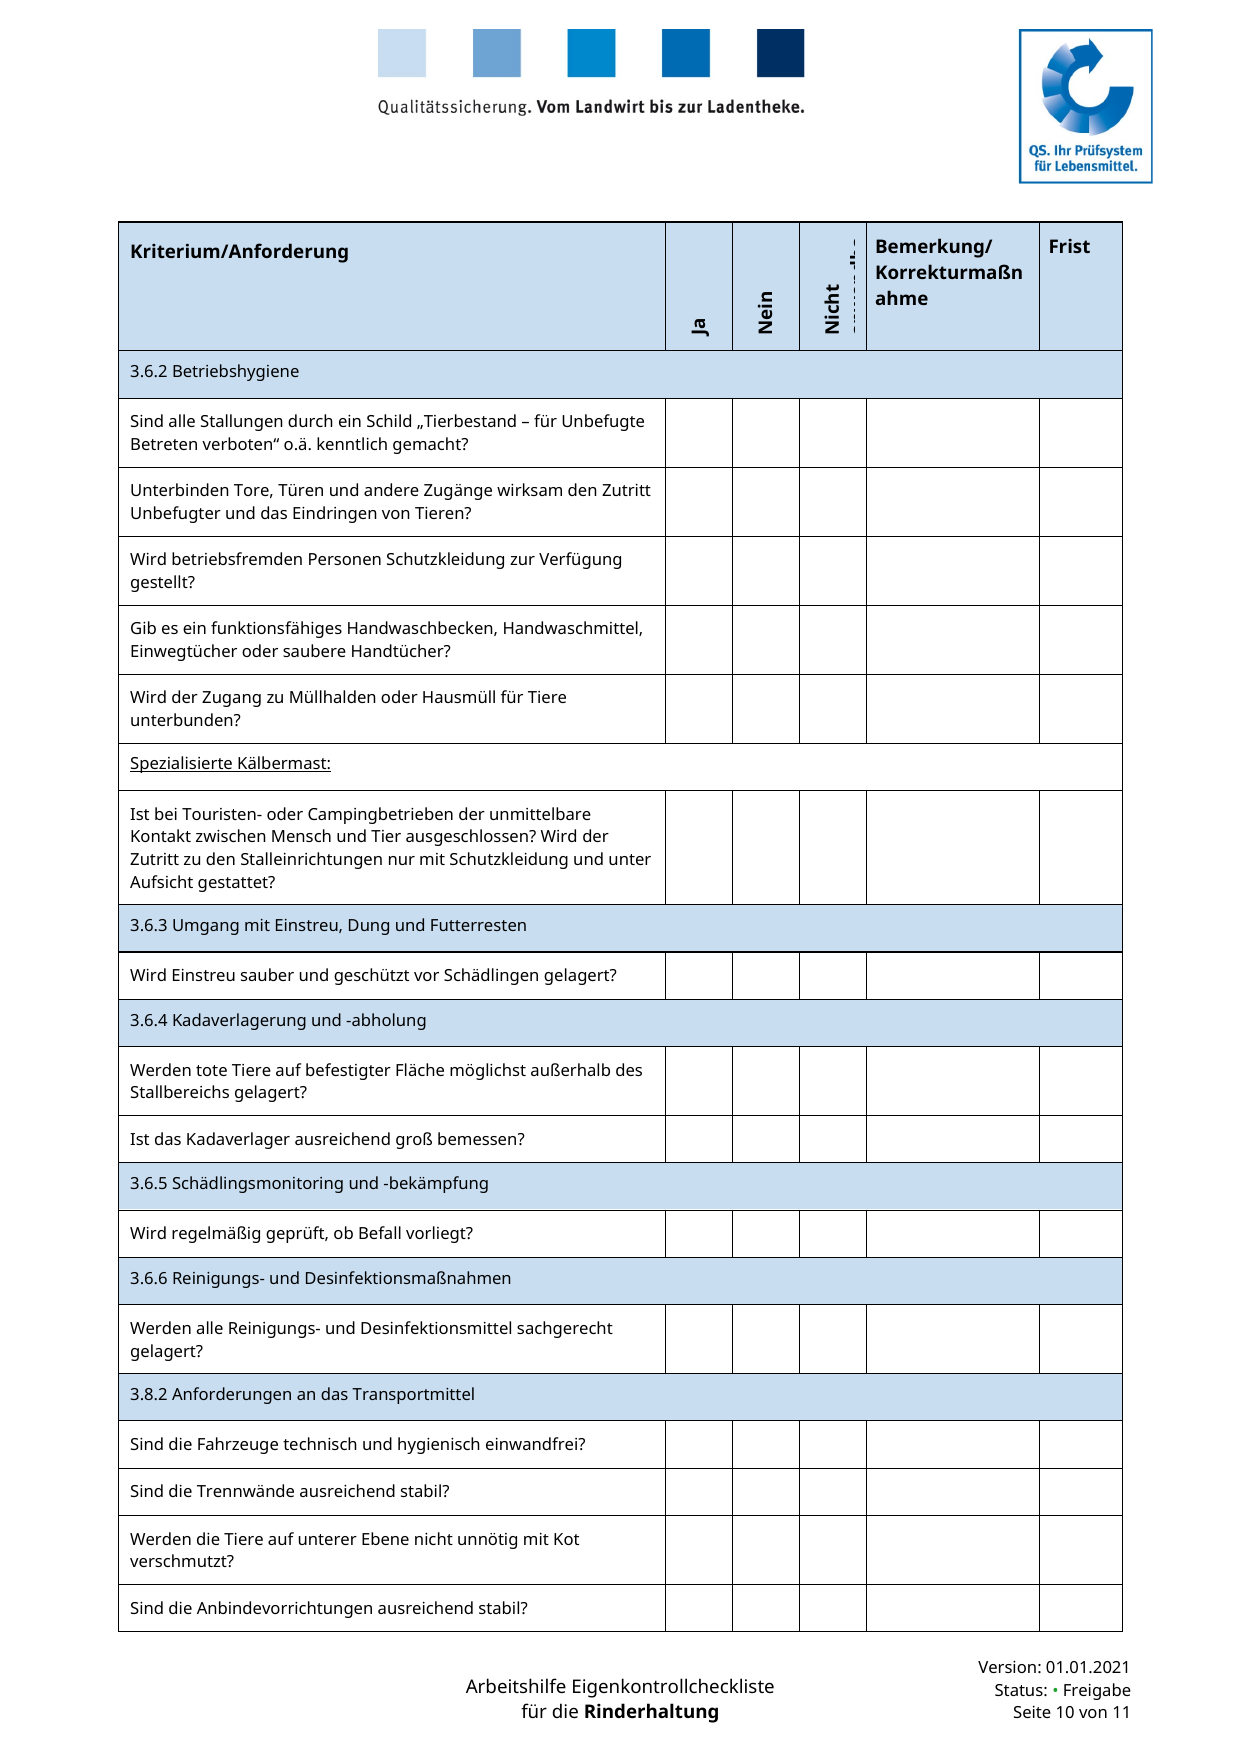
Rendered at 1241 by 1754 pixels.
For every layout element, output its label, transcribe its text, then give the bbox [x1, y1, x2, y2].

table_cell [1040, 468, 1122, 536]
table_cell [867, 675, 1039, 742]
table_cell [733, 1047, 799, 1115]
table_cell [733, 468, 799, 536]
table_cell 3.6.4 Kadaverlagerung und -abholung [119, 1000, 1122, 1046]
table_cell [800, 468, 866, 536]
table_header Bemerkung/ Korrekturmaßnahme [867, 223, 1039, 350]
table_cell [666, 399, 732, 467]
table_cell [666, 1047, 732, 1115]
table_header Ja [666, 223, 732, 350]
table_cell [867, 1585, 1039, 1631]
table_header Frist [1040, 223, 1122, 350]
table_cell Werden tote Tiere auf befestigter Fläche möglichst außerhalb des Stallbereichs gelagert? [119, 1047, 665, 1115]
table_cell [800, 1211, 866, 1257]
table_cell Spezialisierte Kälbermast: [119, 744, 1122, 790]
table_cell [800, 1469, 866, 1515]
table_cell [666, 606, 732, 673]
table_cell [800, 1585, 866, 1631]
table_cell [733, 791, 799, 904]
table_cell [733, 399, 799, 467]
table_cell [800, 1047, 866, 1115]
table_cell [733, 606, 799, 673]
table_cell [666, 468, 732, 536]
table_cell [800, 1116, 866, 1162]
table_cell Wird Einstreu sauber und geschützt vor Schädlingen gelagert? [119, 953, 665, 999]
table_cell [1040, 537, 1122, 604]
table_cell [666, 1305, 732, 1373]
table_cell Werden die Tiere auf unterer Ebene nicht unnötig mit Kot verschmutzt? [119, 1516, 665, 1584]
table_cell [867, 953, 1039, 999]
table_cell [867, 791, 1039, 904]
table_cell [733, 1516, 799, 1584]
table_cell 3.6.2 Betriebshygiene [119, 351, 1122, 398]
table_cell [867, 1305, 1039, 1373]
table_cell [867, 1469, 1039, 1515]
table_cell 3.6.5 Schädlingsmonitoring und -bekämpfung [119, 1163, 1122, 1209]
table_cell [733, 1211, 799, 1257]
table_cell Wird der Zugang zu Müllhalden oder Hausmüll für Tiere unterbunden? [119, 675, 665, 742]
table_cell [733, 537, 799, 604]
table_cell [867, 468, 1039, 536]
table_cell [800, 1421, 866, 1468]
table_cell Sind die Trennwände ausreichend stabil? [119, 1469, 665, 1515]
table_cell [800, 537, 866, 604]
table_cell [666, 953, 732, 999]
table_cell [800, 1305, 866, 1373]
table_cell [800, 1516, 866, 1584]
table_cell [1040, 399, 1122, 467]
table_cell [800, 675, 866, 742]
table_cell [666, 1421, 732, 1468]
table_cell [1040, 1116, 1122, 1162]
table_cell [733, 1469, 799, 1515]
table_header Nicht anwendbar [800, 223, 866, 350]
table_cell [733, 1421, 799, 1468]
table_cell Ist bei Touristen- oder Campingbetrieben der unmittelbare Kontakt zwischen Mensch und Tier ausgeschlossen? Wird der Zutritt zu den Stalleinrichtungen nur mit Schutzkleidung und unter Aufsicht gestattet? [119, 791, 665, 904]
table_cell [1040, 791, 1122, 904]
table_cell [1040, 1469, 1122, 1515]
table_cell [666, 791, 732, 904]
table_cell [867, 1047, 1039, 1115]
table_cell Wird betriebsfremden Personen Schutzkleidung zur Verfügung gestellt? [119, 537, 665, 604]
table_cell Werden alle Reinigungs- und Desinfektionsmittel sachgerecht gelagert? [119, 1305, 665, 1373]
table_cell [1040, 1585, 1122, 1631]
table_cell [867, 1516, 1039, 1584]
table_cell [733, 675, 799, 742]
table_cell [800, 791, 866, 904]
table_cell Ist das Kadaverlager ausreichend groß bemessen? [119, 1116, 665, 1162]
table_header Nein [733, 223, 799, 350]
table_cell [666, 1516, 732, 1584]
table_cell [800, 606, 866, 673]
table_cell [1040, 606, 1122, 673]
table_cell [1040, 1516, 1122, 1584]
table_cell Unterbinden Tore, Türen und andere Zugänge wirksam den Zutritt Unbefugter und das Eindringen von Tieren? [119, 468, 665, 536]
table_header Kriterium/Anforderung [119, 223, 665, 350]
table_cell [800, 399, 866, 467]
table_cell [867, 1421, 1039, 1468]
table_cell [867, 1211, 1039, 1257]
table_cell [666, 675, 732, 742]
table_cell [800, 953, 866, 999]
table_cell [666, 1211, 732, 1257]
table_cell [1040, 1421, 1122, 1468]
table_cell [867, 1116, 1039, 1162]
table_cell 3.6.3 Umgang mit Einstreu, Dung und Futterresten [119, 905, 1122, 951]
table_cell [666, 1116, 732, 1162]
table_cell [1040, 675, 1122, 742]
table_cell [867, 606, 1039, 673]
picture [378, 29, 1153, 184]
table_cell 3.8.2 Anforderungen an das Transportmittel [119, 1374, 1122, 1420]
table_cell [666, 1585, 732, 1631]
table_cell [1040, 1211, 1122, 1257]
table_cell [867, 537, 1039, 604]
table_cell [733, 953, 799, 999]
table_cell [666, 537, 732, 604]
table_cell Wird regelmäßig geprüft, ob Befall vorliegt? [119, 1211, 665, 1257]
table_cell Sind die Anbindevorrichtungen ausreichend stabil? [119, 1585, 665, 1631]
table_cell Sind die Fahrzeuge technisch und hygienisch einwandfrei? [119, 1421, 665, 1468]
table_cell Gib es ein funktionsfähiges Handwaschbecken, Handwaschmittel, Einwegtücher oder saubere Handtücher? [119, 606, 665, 673]
table_cell [733, 1116, 799, 1162]
table_cell [733, 1305, 799, 1373]
table_cell [1040, 1047, 1122, 1115]
table_cell Sind alle Stallungen durch ein Schild „Tierbestand – für Unbefugte Betreten verboten“ o.ä. kenntlich gemacht? [119, 399, 665, 467]
table_cell [666, 1469, 732, 1515]
table_cell [867, 399, 1039, 467]
table_cell 3.6.6 Reinigungs- und Desinfektionsmaßnahmen [119, 1258, 1122, 1304]
table_cell [733, 1585, 799, 1631]
table_cell [1040, 1305, 1122, 1373]
table_cell [1040, 953, 1122, 999]
